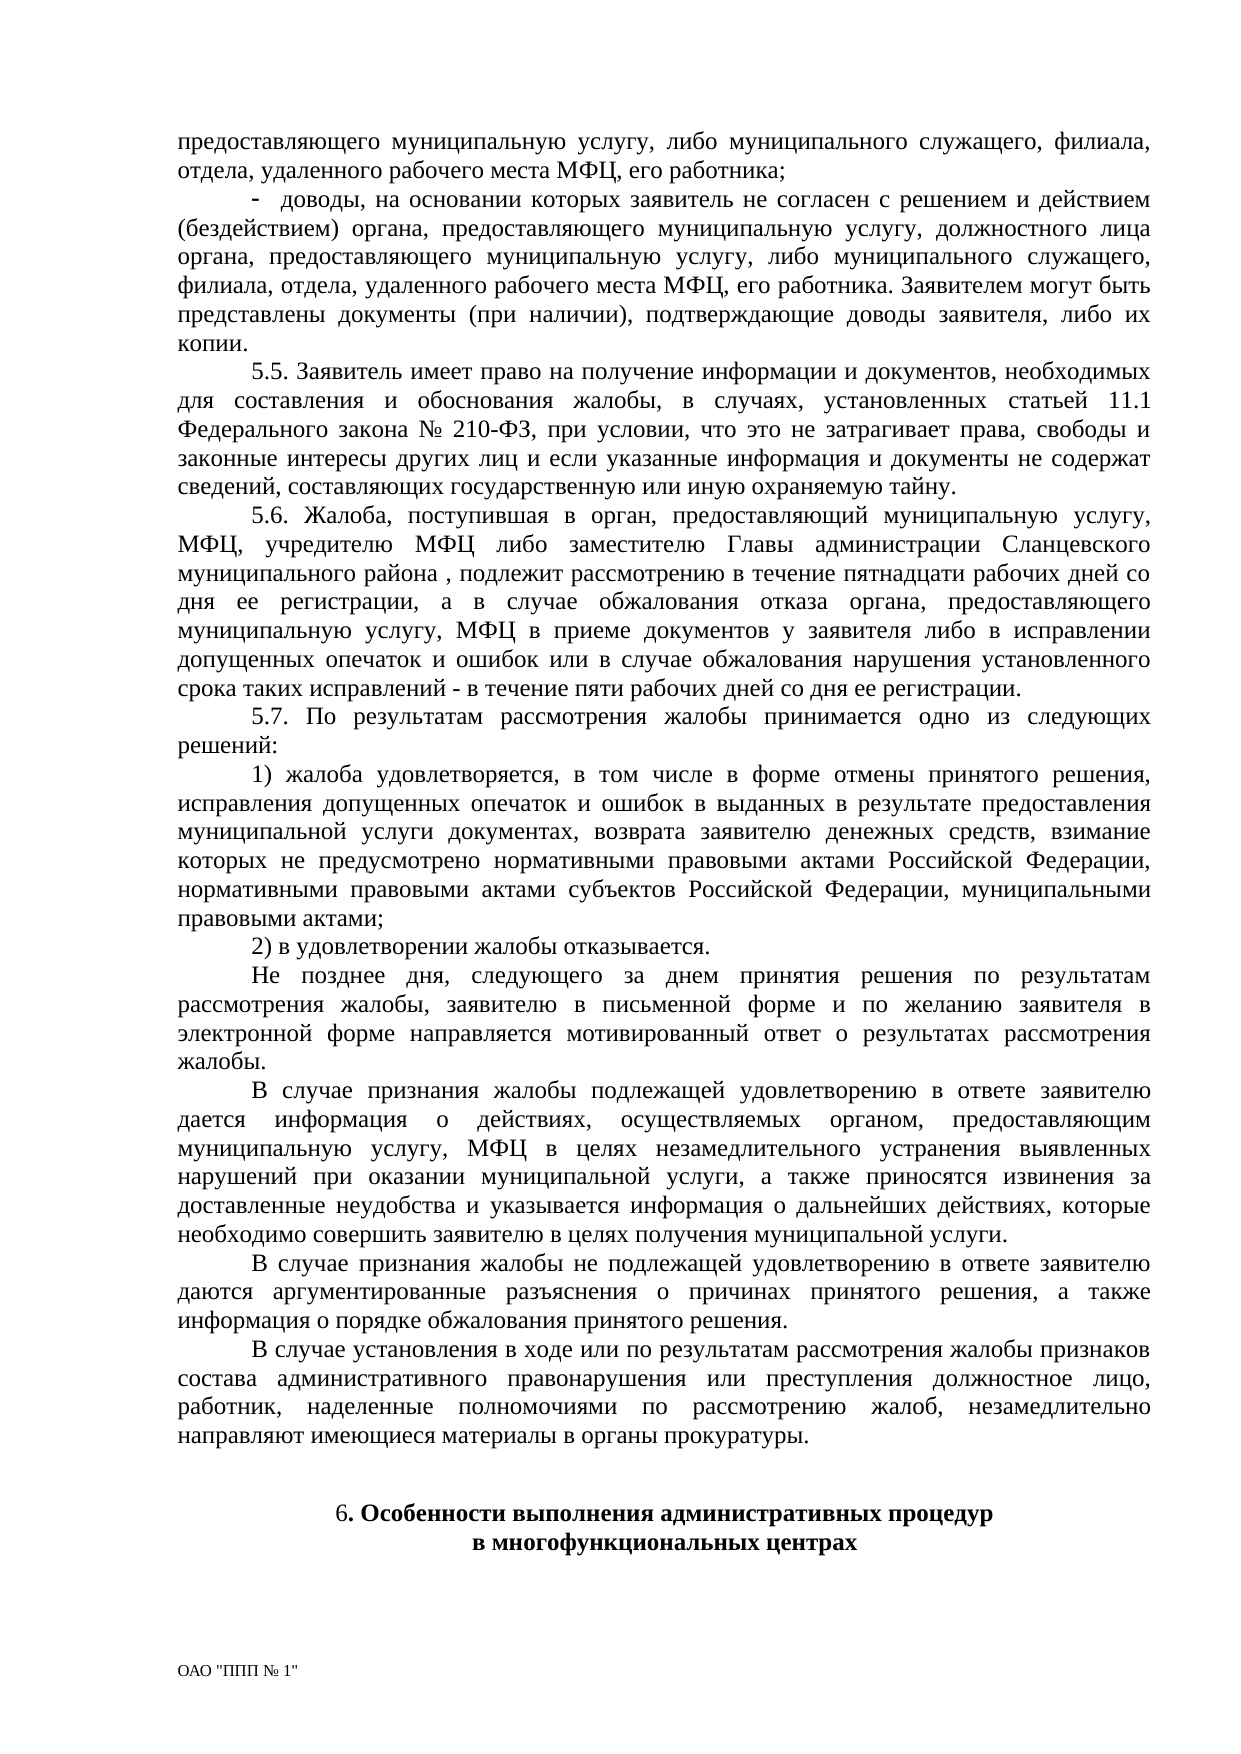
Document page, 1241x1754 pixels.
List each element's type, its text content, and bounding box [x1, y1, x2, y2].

text 5.6. Жалоба, поступившая в орган, предоставляющий муниципальную услугу, МФЦ, учредителю МФЦ либо заместителю Главы администрации Сланцевского муниципального района , подлежит рассмотрению в течение пятнадцати рабочих дней со дня ее регистрации, а в случае обжалования отказа органа, предоставляющего муниципальную услугу, МФЦ в приеме документов у заявителя либо в исправлении допущенных опечаток и ошибок или в случае обжалования нарушения установленного срока таких исправлений - в течение пяти рабочих дней со дня ее регистрации. [177, 500, 1152, 701]
text 6. Особенности выполнения административных процедур [177, 1498, 1152, 1527]
text В случае признания жалобы подлежащей удовлетворению в ответе заявителю дается информация о действиях, осуществляемых органом, предоставляющим муниципальную услугу, МФЦ в целях незамедлительного устранения выявленных нарушений при оказании муниципальной услуги, а также приносятся извинения за доставленные неудобства и указывается информация о дальнейших действиях, которые необходимо совершить заявителю в целях получения муниципальной услуги. [177, 1075, 1152, 1248]
text Не позднее дня, следующего за днем принятия решения по результатам рассмотрения жалобы, заявителю в письменной форме и по желанию заявителя в электронной форме направляется мотивированный ответ о результатах рассмотрения жалобы. [177, 960, 1152, 1075]
list доводы, на основании которых заявитель не согласен с решением и действием (бездействием) органа, предоставляющего муниципальную услугу, должностного лица органа, предоставляющего муниципальную услугу, либо муниципального служащего, филиала, отдела, удаленного рабочего места МФЦ, его работника. Заявителем могут быть представлены документы (при наличии), подтверждающие доводы заявителя, либо их копии. [177, 184, 1152, 356]
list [177, 126, 1152, 184]
text 5.5. Заявитель имеет право на получение информации и документов, необходимых для составления и обоснования жалобы, в случаях, установленных статьей 11.1 Федерального закона № 210-ФЗ, при условии, что это не затрагивает права, свободы и законные интересы других лиц и если указанные информация и документы не содержат сведений, составляющих государственную или иную охраняемую тайну. [177, 356, 1152, 500]
text 5.7. По результатам рассмотрения жалобы принимается одно из следующих решений: [177, 701, 1152, 759]
text В случае признания жалобы не подлежащей удовлетворению в ответе заявителю даются аргументированные разъяснения о причинах принятого решения, а также информация о порядке обжалования принятого решения. [177, 1248, 1152, 1334]
text 2) в удовлетворении жалобы отказывается. [177, 931, 1152, 960]
text В случае установления в ходе или по результатам рассмотрения жалобы признаков состава административного правонарушения или преступления должностное лицо, работник, наделенные полномочиями по рассмотрению жалоб, незамедлительно направляют имеющиеся материалы в органы прокуратуры. [177, 1334, 1152, 1449]
text 1) жалоба удовлетворяется, в том числе в форме отмены принятого решения, исправления допущенных опечаток и ошибок в выданных в результате предоставления муниципальной услуги документах, возврата заявителю денежных средств, взимание которых не предусмотрено нормативными правовыми актами Российской Федерации, нормативными правовыми актами субъектов Российской Федерации, муниципальными правовыми актами; [177, 759, 1152, 931]
text в многофункциональных центрах [177, 1527, 1152, 1556]
